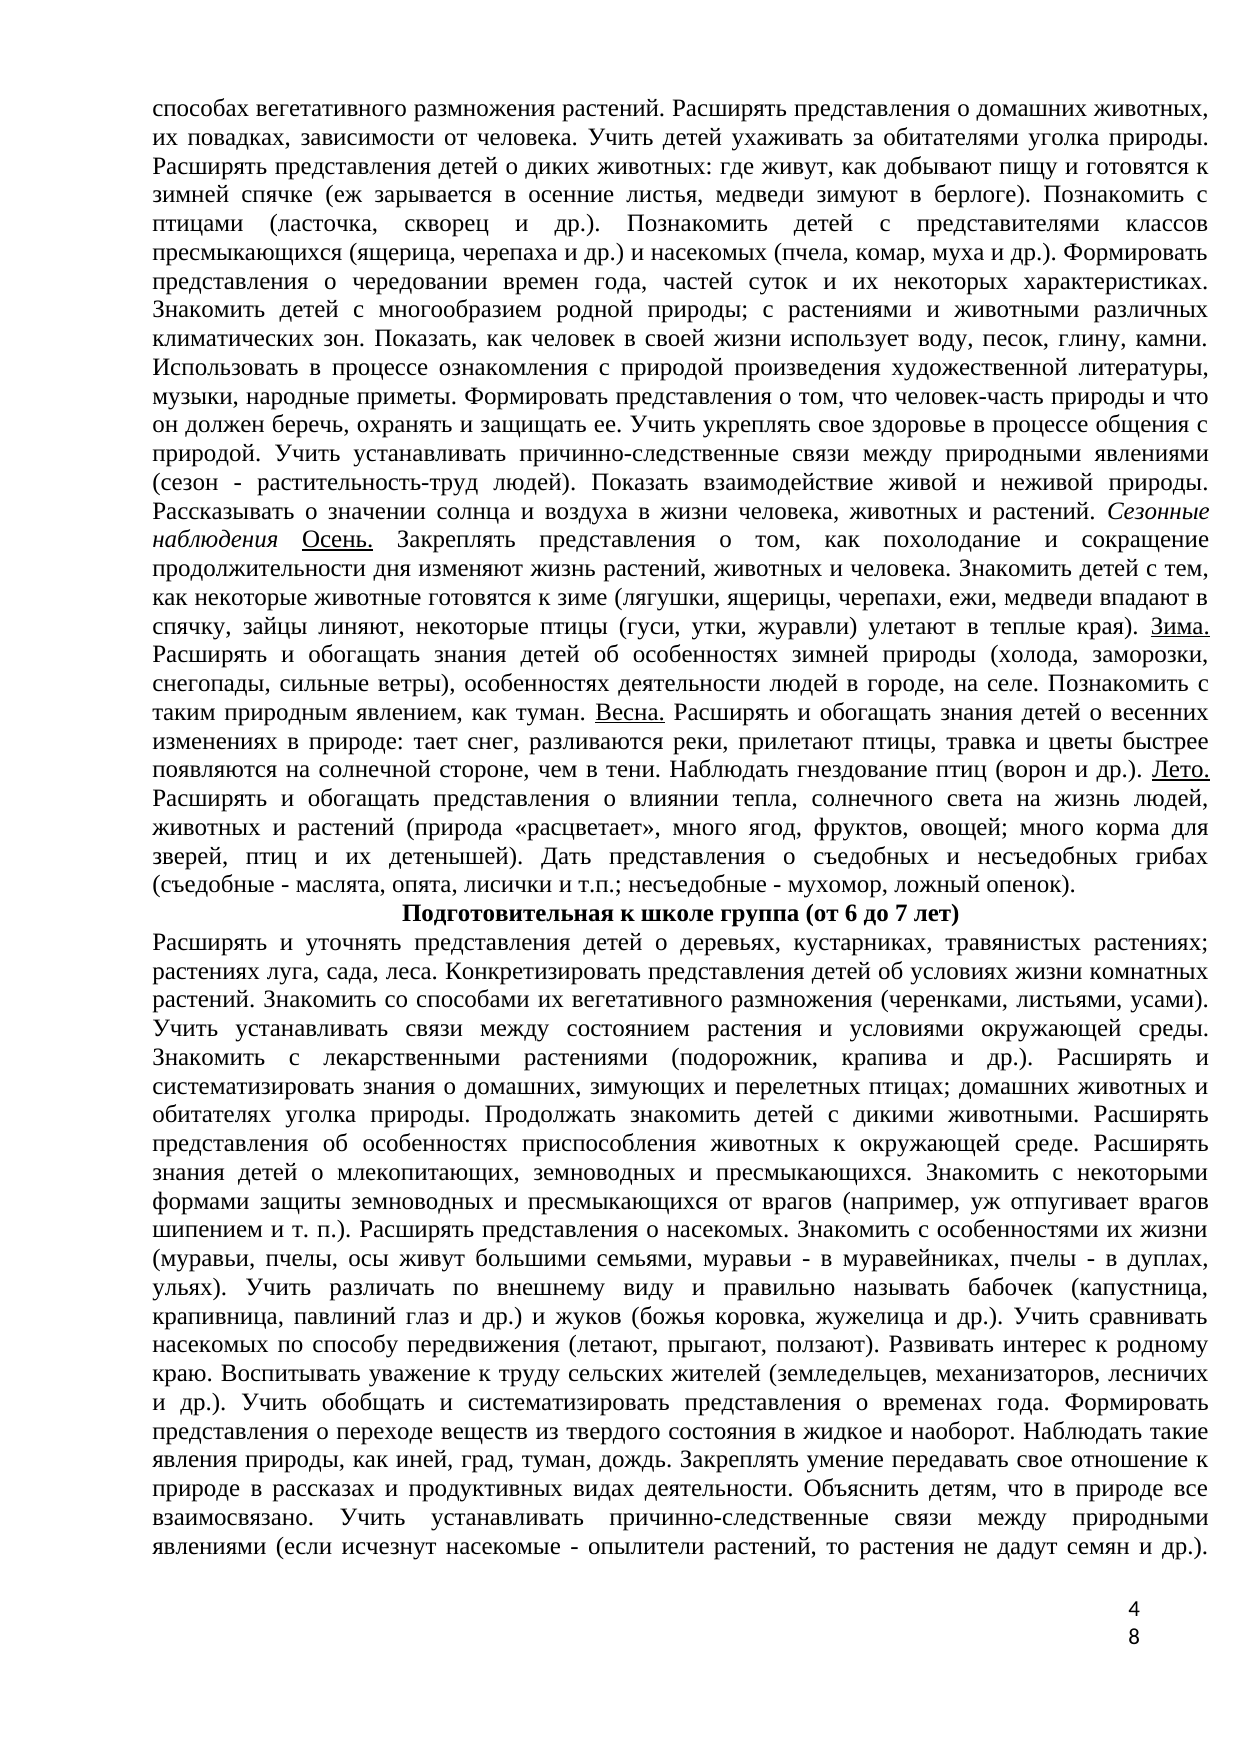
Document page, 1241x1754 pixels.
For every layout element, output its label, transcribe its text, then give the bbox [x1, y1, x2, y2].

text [152, 93, 1209, 898]
text Подготовительная к школе группа (от 6 до 7 лет) [152, 898, 1209, 927]
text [152, 927, 1209, 1559]
